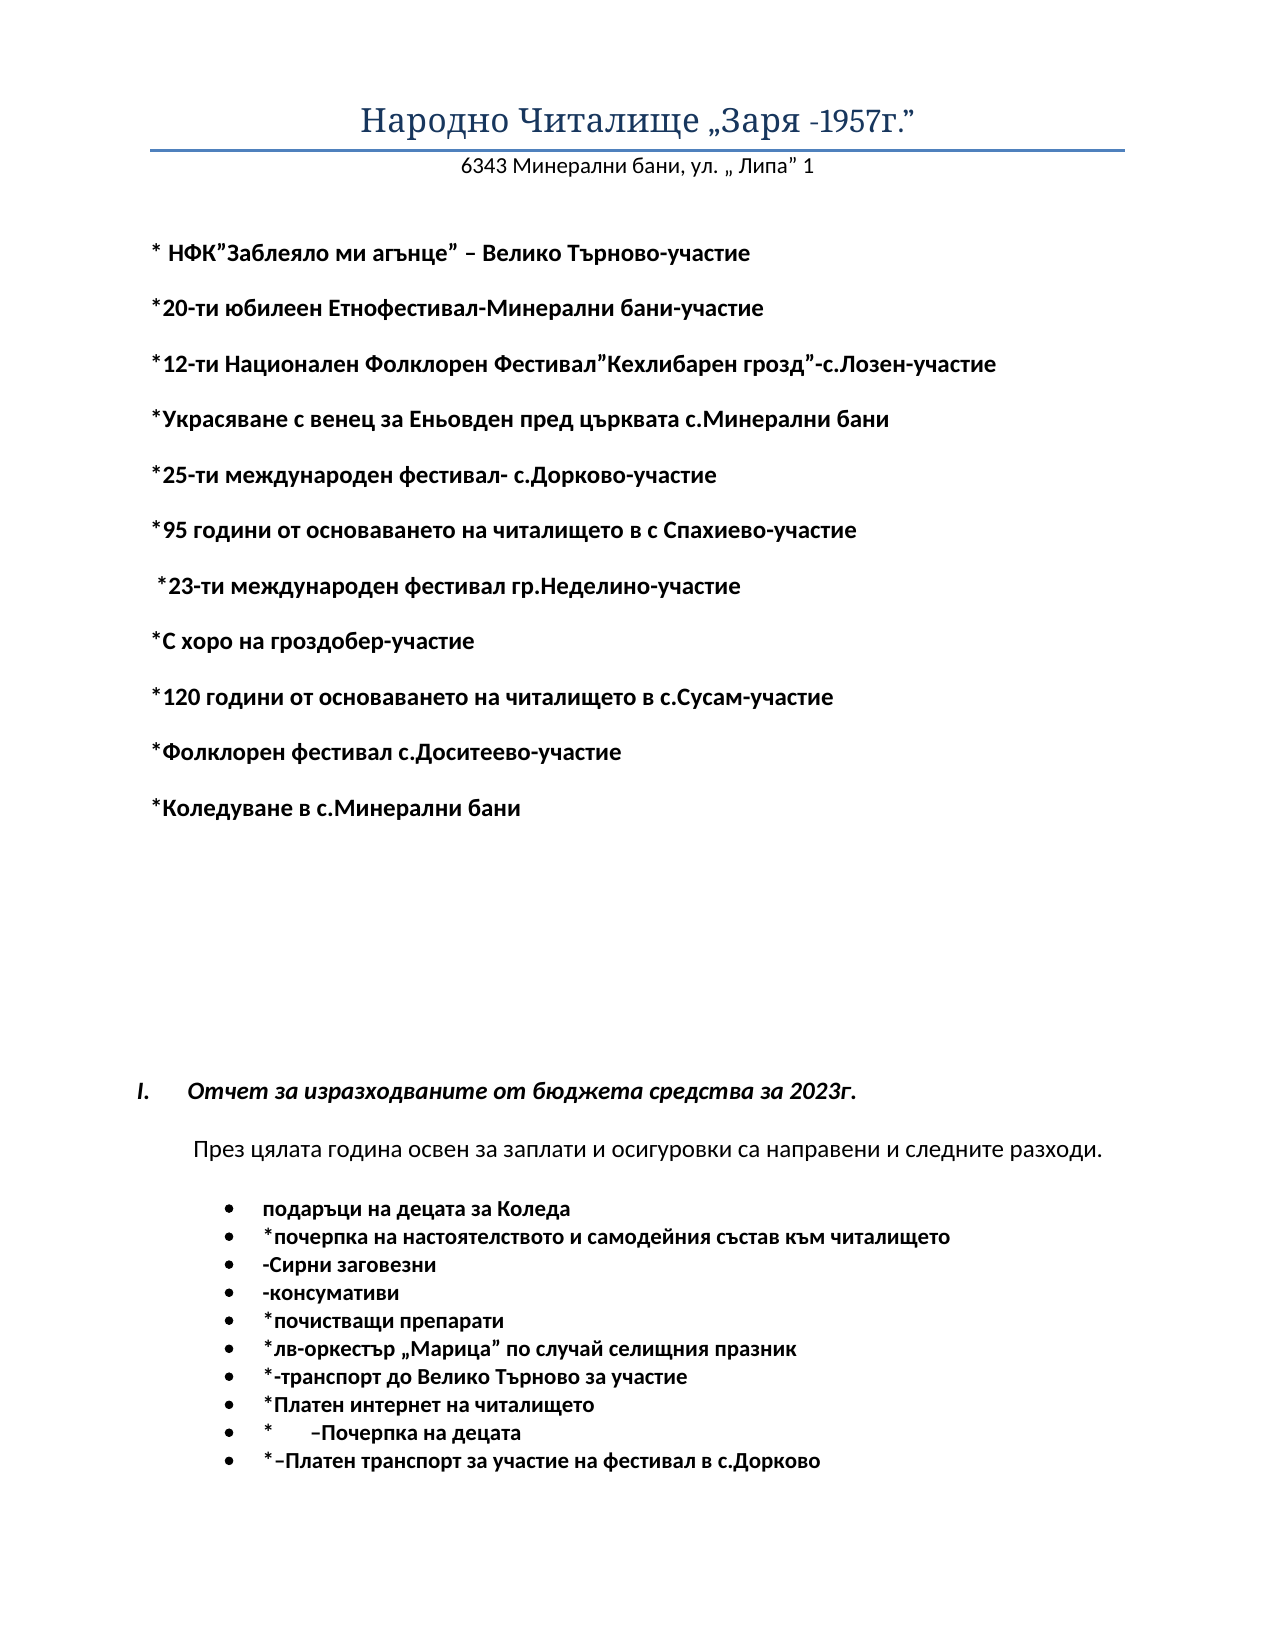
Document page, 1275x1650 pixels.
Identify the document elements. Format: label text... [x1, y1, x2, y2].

list *Платен интернет на читалището [225, 1391, 1125, 1418]
text *23-ти международен фестивал гр.Неделино-участие [150, 570, 1125, 601]
text *Украсяване с венец за Еньовден пред църквата с.Минерални бани [150, 403, 1125, 434]
list *лв-оркестър „Марица” по случай селищния празник [225, 1334, 1125, 1362]
text *120 години от основаването на читалището в с.Сусам-участие [150, 681, 1125, 712]
text *20-ти юбилеен Етнофестивал-Минерални бани-участие [150, 292, 1125, 323]
text *Фолклорен фестивал с.Доситеево-участие [150, 737, 1125, 767]
list През цялата година освен за заплати и осигуровки са направени и следните разходи. [187, 1133, 1125, 1164]
list подаръци на децата за Коледа [225, 1194, 1125, 1222]
list *почистващи препарати [225, 1306, 1125, 1334]
text * НФК”Заблеяло ми агънце” – Велико Търново-участие [150, 237, 1125, 267]
text *Коледуване в с.Минерални бани [150, 792, 1125, 823]
text *25-ти международен фестивал- с.Дорково-участие [150, 459, 1125, 489]
list *почерпка на настоятелството и самодейния състав към читалището [225, 1222, 1125, 1250]
text *95 години от основаването на читалището в с Спахиево-участие [150, 514, 1125, 545]
list * –Почерпка на децата [225, 1418, 1125, 1447]
text *12-ти Национален Фолклорен Фестивал”Кехлибарен грозд”-с.Лозен-участие [150, 348, 1125, 378]
list -консумативи [225, 1278, 1125, 1306]
list -Сирни заговезни [225, 1250, 1125, 1278]
list Отчет за изразходваните от бюджета средства за 2023г. [150, 1075, 1125, 1105]
text *С хоро на гроздобер-участие [150, 626, 1125, 656]
list *-транспорт до Велико Търново за участие [225, 1362, 1125, 1391]
list *–Платен транспорт за участие на фестивал в с.Дорково [225, 1447, 1125, 1474]
